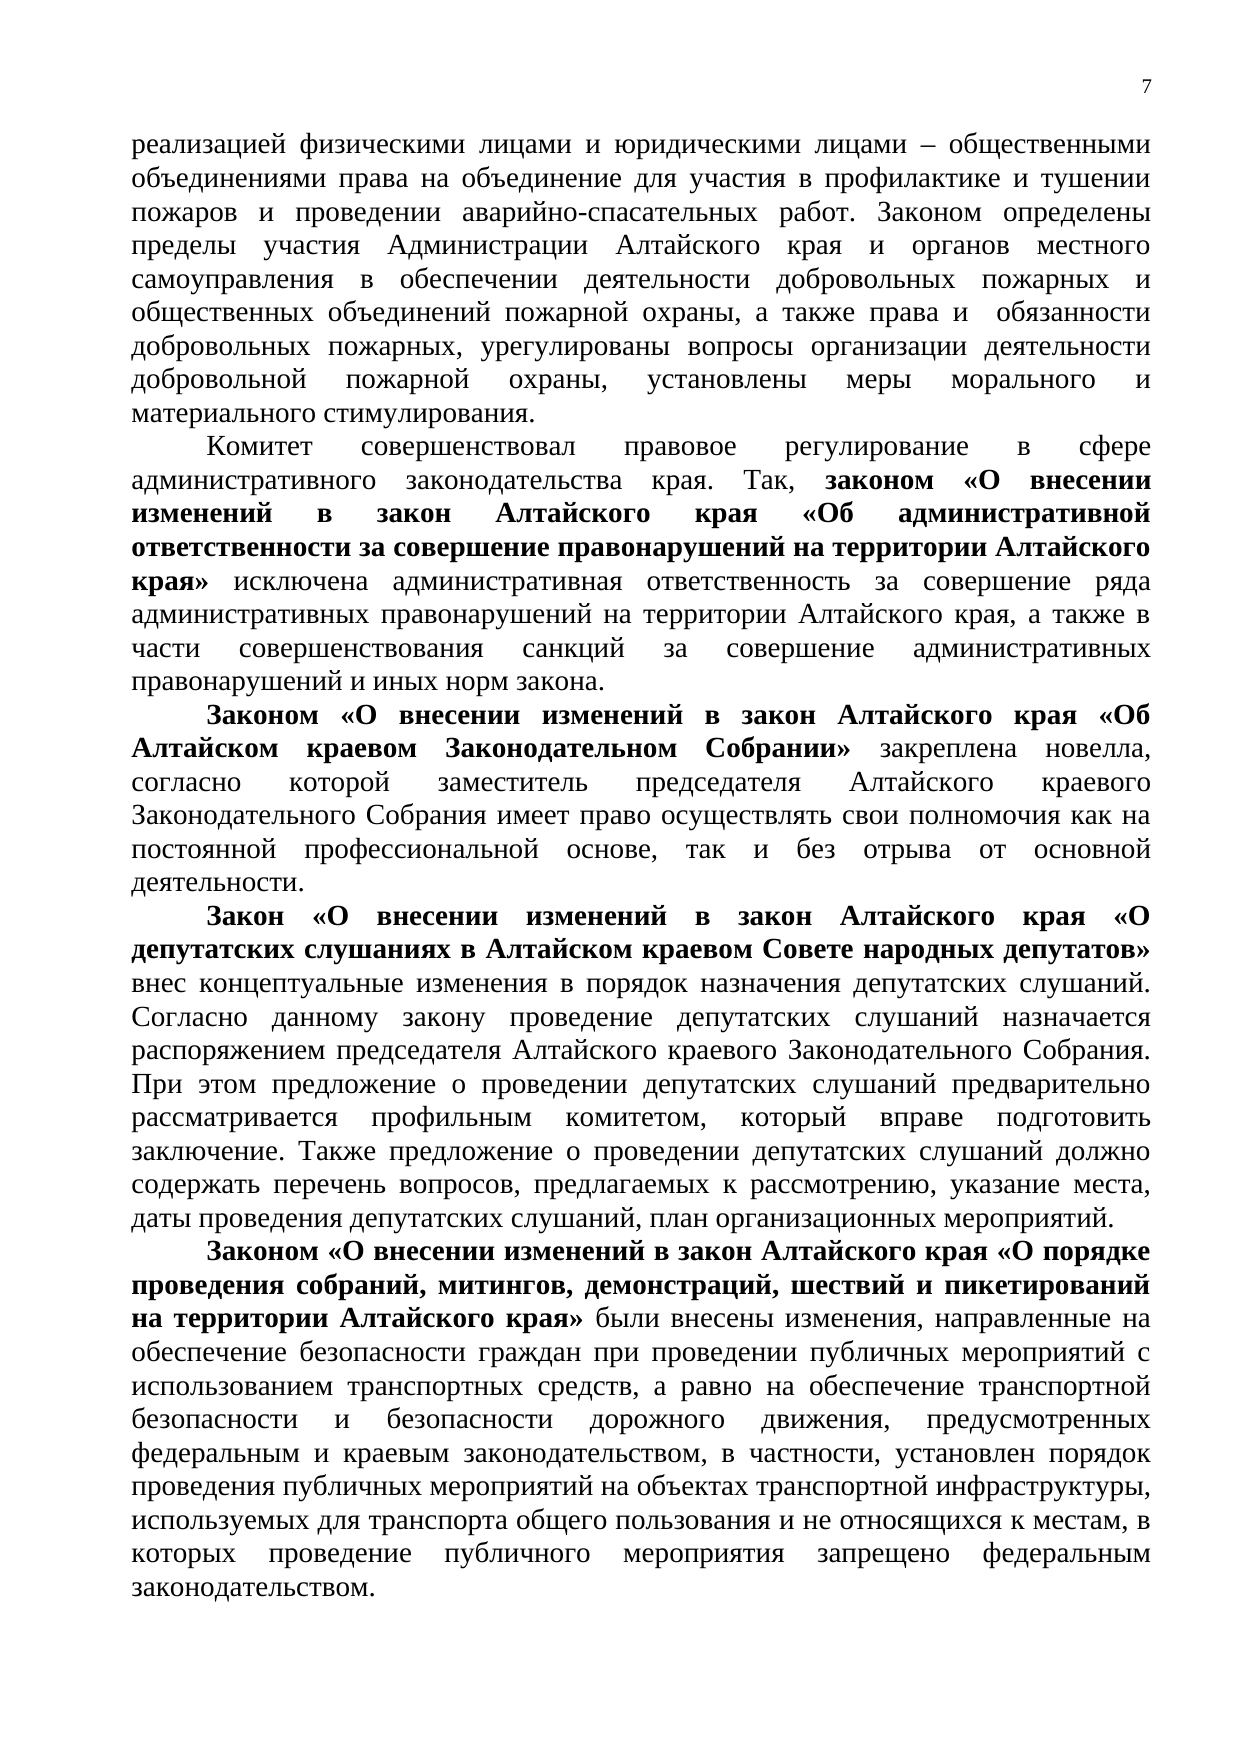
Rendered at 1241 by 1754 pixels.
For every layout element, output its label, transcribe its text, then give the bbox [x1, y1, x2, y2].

text Закон «О внесении изменений в закон Алтайского края «О депутатских слушаниях в Алтайском краевом Совете народных депутатов» внес концептуальные изменения в порядок назначения депутатских слушаний. Согласно данному закону проведение депутатских слушаний назначается распоряжением председателя Алтайского краевого Законодательного Собрания. При этом предложение о проведении депутатских слушаний предварительно рассматривается профильным комитетом, который вправе подготовить заключение. Также предложение о проведении депутатских слушаний должно содержать перечень вопросов, предлагаемых к рассмотрению, указание места, даты проведения депутатских слушаний, план организационных мероприятий. [131, 898, 1152, 1233]
text Законом «О внесении изменений в закон Алтайского края «Об Алтайском краевом Законодательном Собрании» закреплена новелла, согласно которой заместитель председателя Алтайского краевого Законодательного Собрания имеет право осуществлять свои полномочия как на постоянной профессиональной основе, так и без отрыва от основной деятельности. [131, 697, 1152, 898]
text Законом «О внесении изменений в закон Алтайского края «О порядке проведения собраний, митингов, демонстраций, шествий и пикетирований на территории Алтайского края» были внесены изменения, направленные на обеспечение безопасности граждан при проведении публичных мероприятий с использованием транспортных средств, а равно на обеспечение транспортной безопасности и безопасности дорожного движения, предусмотренных федеральным и краевым законодательством, в частности, установлен порядок проведения публичных мероприятий на объектах транспортной инфраструктуры, используемых для транспорта общего пользования и не относящихся к местам, в которых проведение публичного мероприятия запрещено федеральным законодательством. [131, 1233, 1152, 1602]
text Комитет совершенствовал правовое регулирование в сфере административного законодательства края. Так, законом «О внесении изменений в закон Алтайского края «Об административной ответственности за совершение правонарушений на территории Алтайского края» исключена административная ответственность за совершение ряда административных правонарушений на территории Алтайского края, а также в части совершенствования санкций за совершение административных правонарушений и иных норм закона. [131, 428, 1152, 697]
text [131, 127, 1152, 428]
